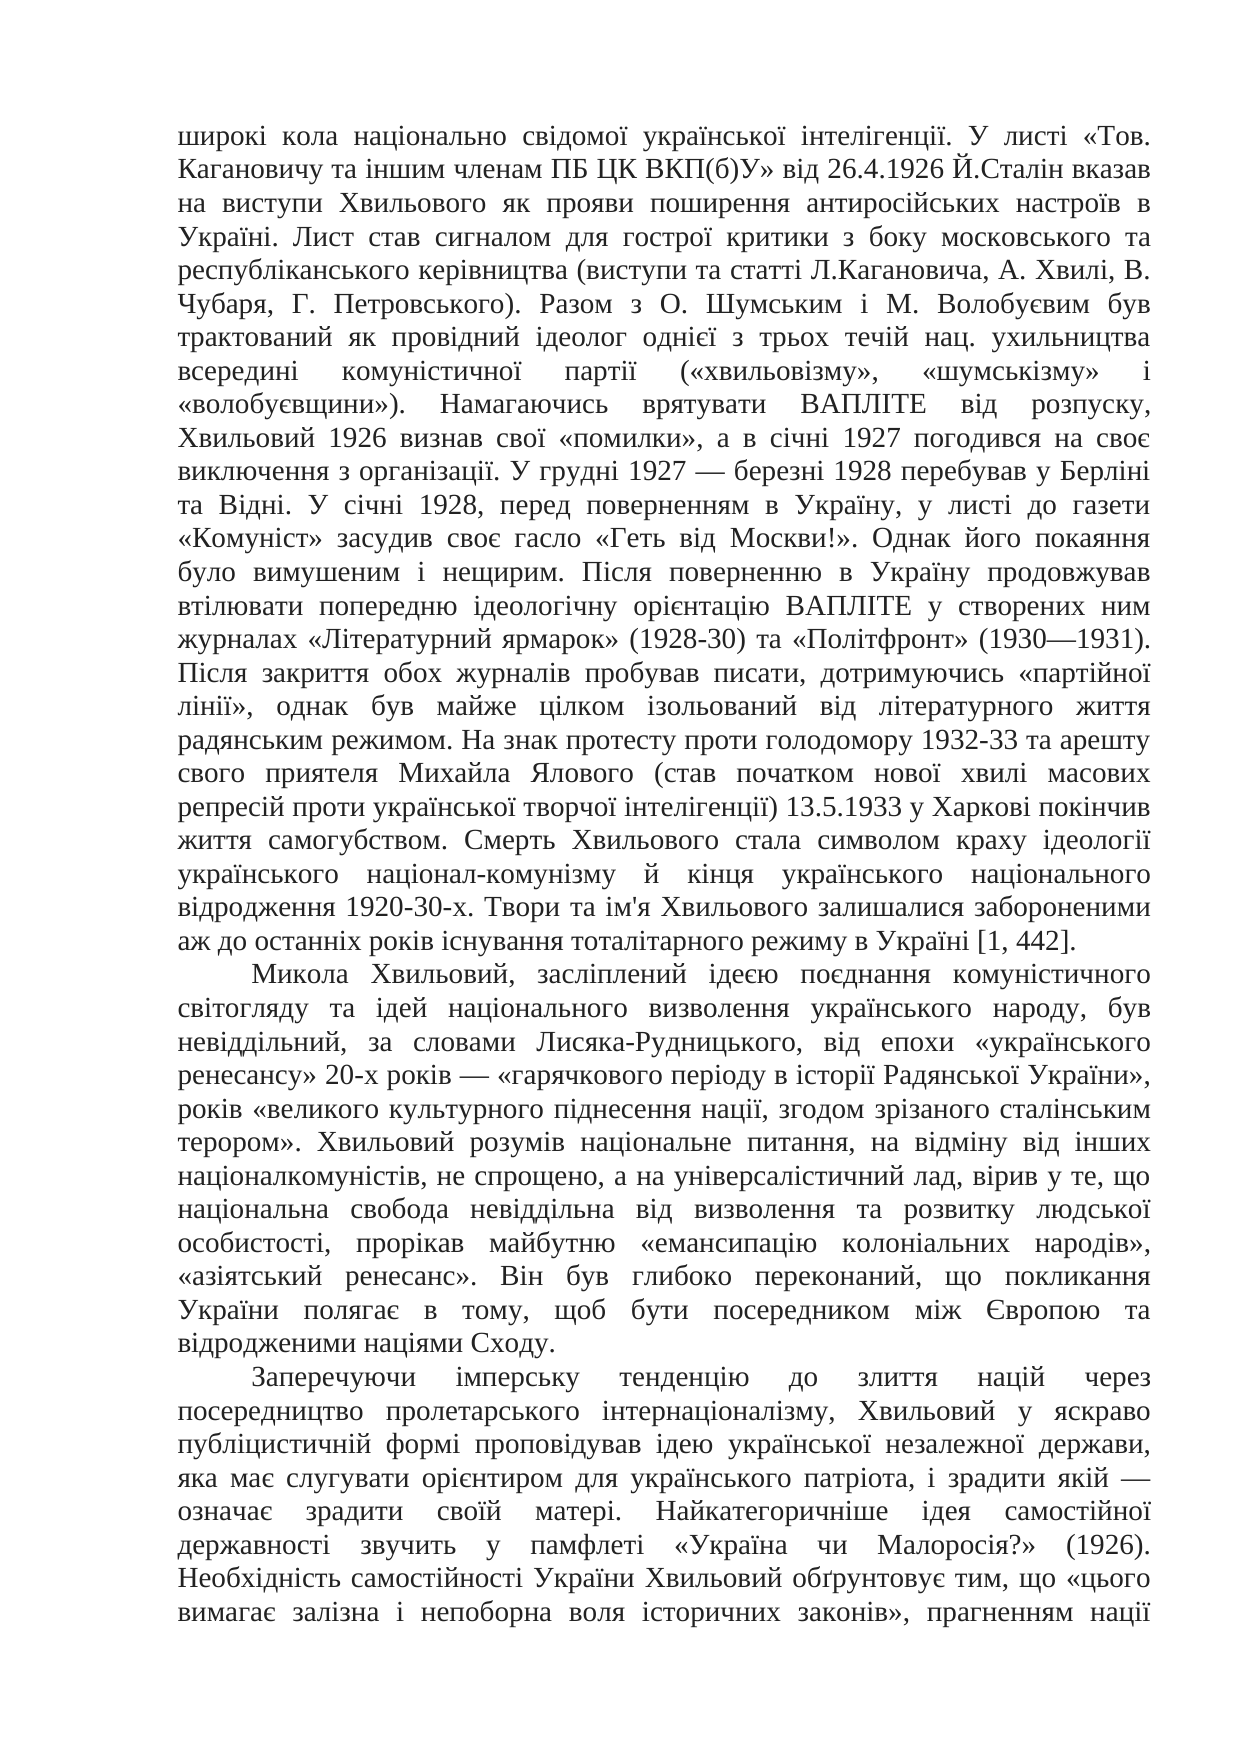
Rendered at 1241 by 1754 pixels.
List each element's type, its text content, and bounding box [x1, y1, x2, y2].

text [177, 118, 1152, 957]
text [177, 1359, 1152, 1627]
text Микола Хвильовий, заcлiплений ідеєю поєднання комуністичного світогляду та ідей національного визволення українського народу, був невіддільний, за словами Лисяка-Рудницького, від епохи «українського ренесансу» 20-х років — «гарячкового періоду в історії Радянської України», років «великого культурного піднесення нації, згодом зрізаного сталінським терором». Хвильовий розумів національне питання, на відміну від інших націоналкомуністів, не спрощено, а на універсалістичний лад, вірив у те, що національна свобода невіддільна від визволення та розвитку людської особистості, прорікав майбутню «емансипацію колоніальних народів», «азіятський ренесанс». Він був глибоко переконаний, що покликання України полягає в тому, щоб бути посередником між Європою та відродженими націями Сходу. [177, 957, 1152, 1359]
